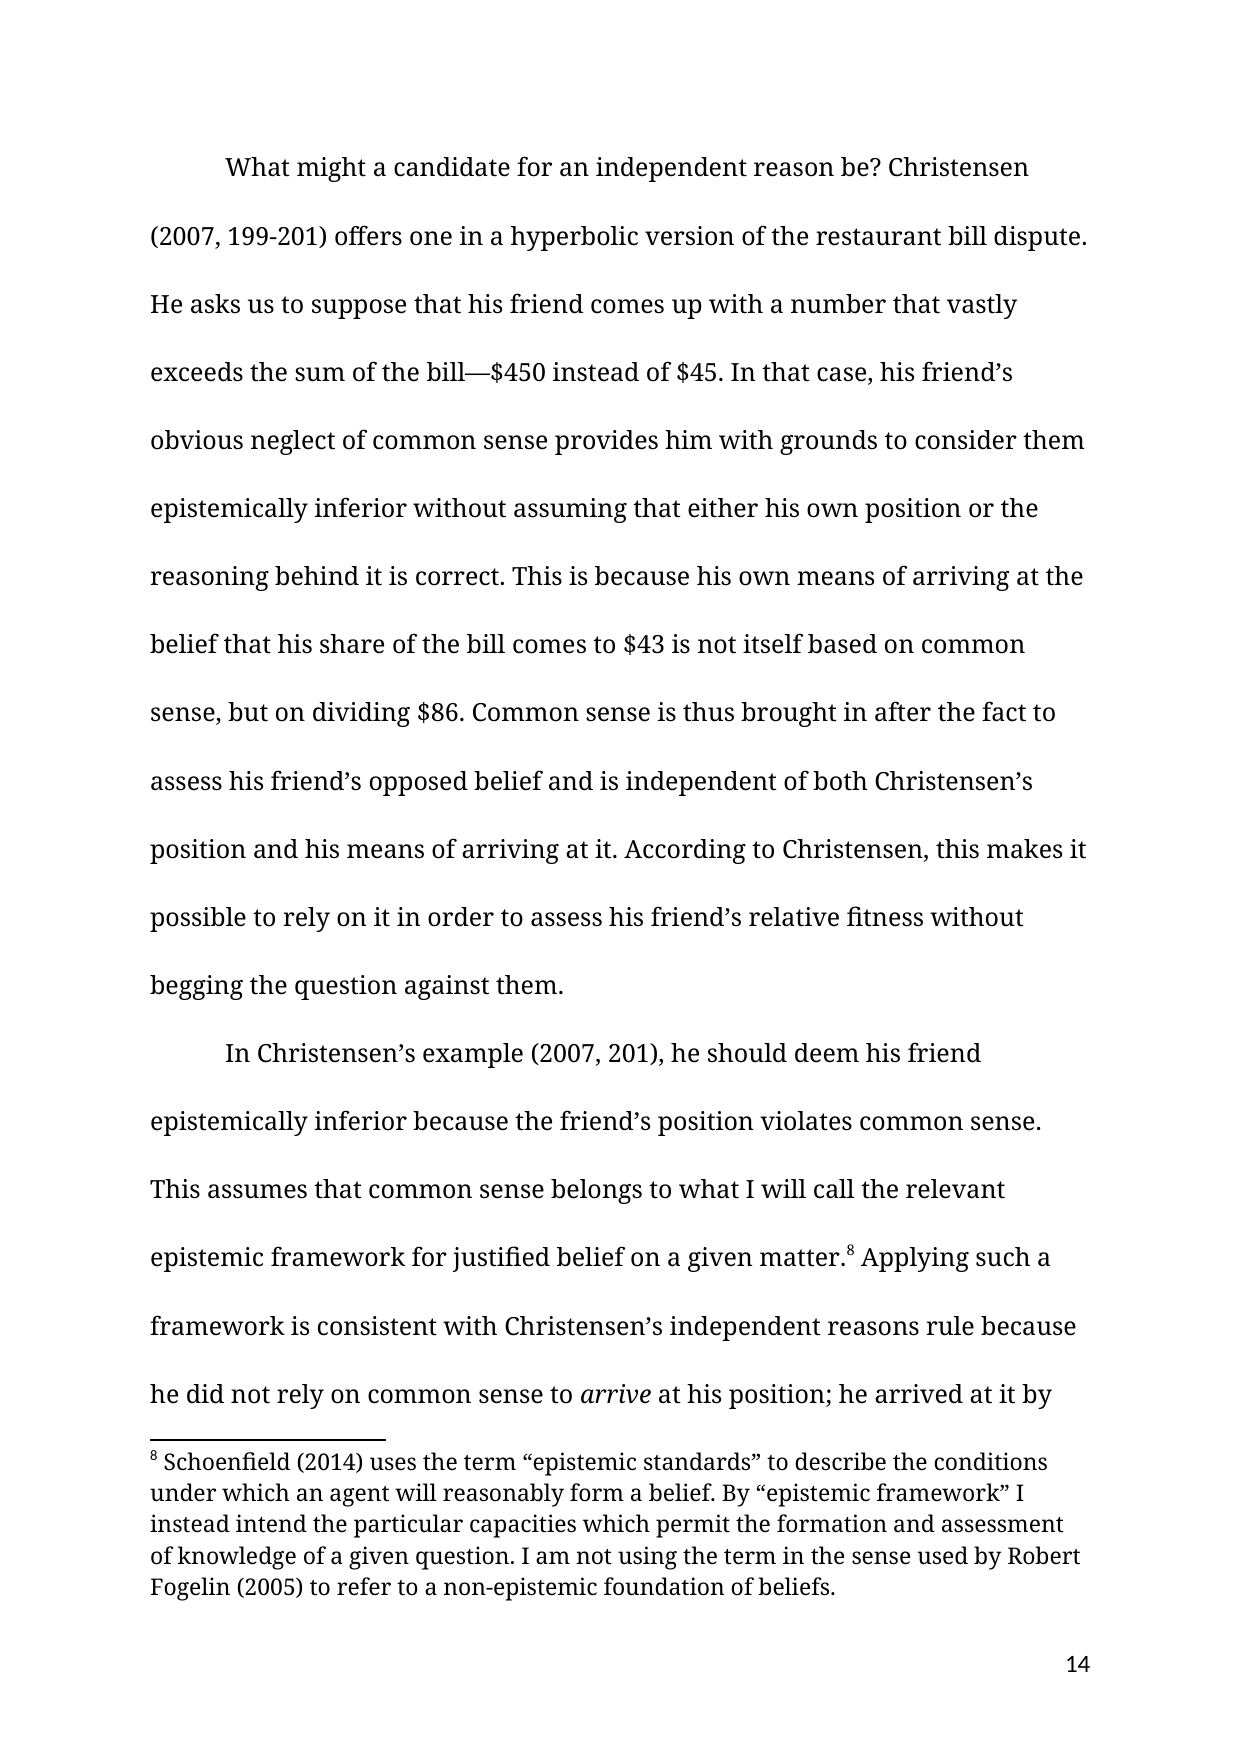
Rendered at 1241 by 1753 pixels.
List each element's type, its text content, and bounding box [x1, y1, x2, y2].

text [150, 1036, 1090, 1410]
text What might a candidate for an independent reason be? Christensen (2007, 199-201) offers one in a hyperbolic version of the restaurant bill dispute. He asks us to suppose that his friend comes up with a number that vastly exceeds the sum of the bill—$450 instead of $45. In that case, his friend’s obvious neglect of common sense provides him with grounds to consider them epistemically inferior without assuming that either his own position or the reasoning behind it is correct. This is because his own means of arriving at the belief that his share of the bill comes to $43 is not itself based on common sense, but on dividing $86. Common sense is thus brought in after the fact to assess his friend’s opposed belief and is independent of both Christensen’s position and his means of arriving at it. According to Christensen, this makes it possible to rely on it in order to assess his friend’s relative fitness without begging the question against them. [150, 150, 1090, 1002]
